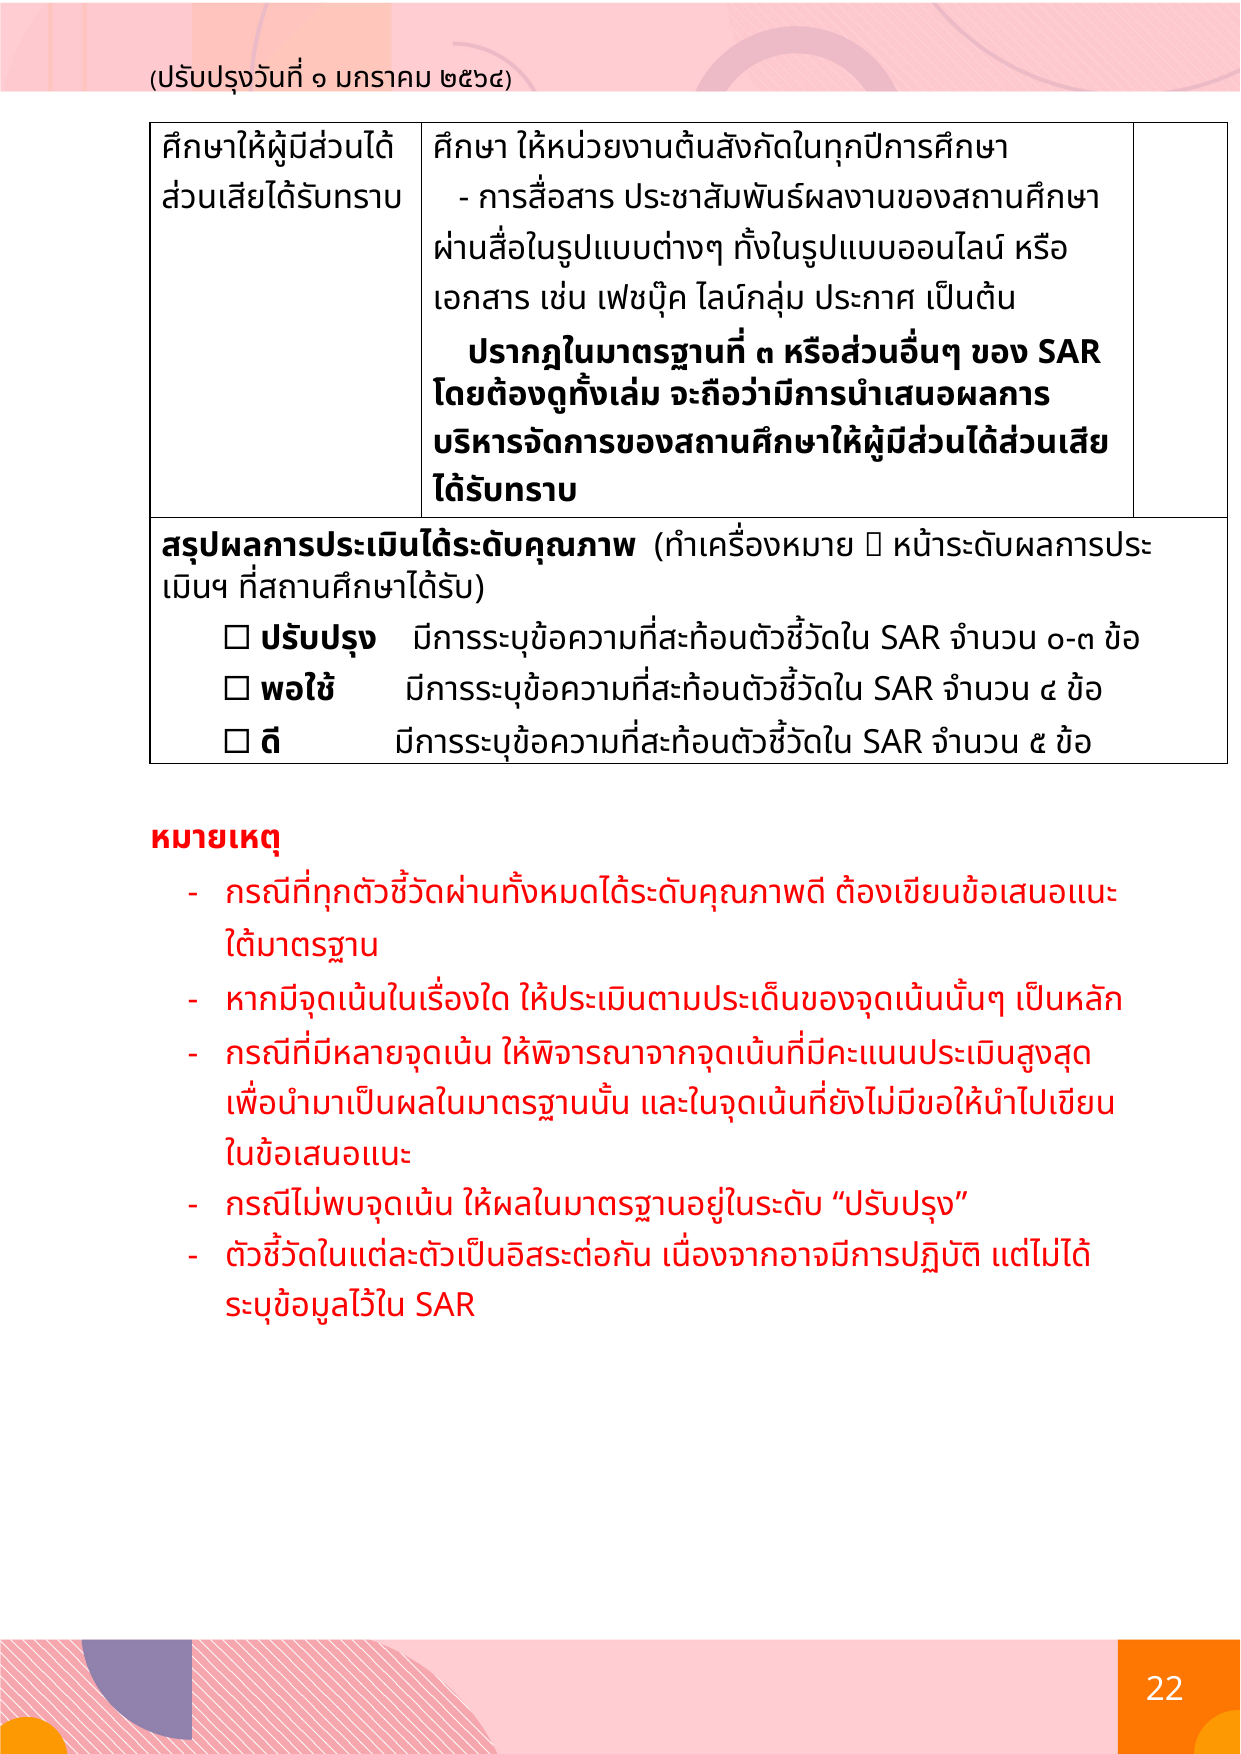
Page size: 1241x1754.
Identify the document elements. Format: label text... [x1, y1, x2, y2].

list กรณีที่ทุกตัวชี้วัดผ่านทั้งหมดได้ระดับคุณภาพดี ต้องเขียนข้อเสนอแนะใต้มาตรฐาน [187, 868, 1125, 972]
picture [0, 2, 1241, 1754]
table_cell สรุปผลการประเมินได้ระดับคุณภาพ (ทำเครื่องหมาย หน้าระดับผลการประเมินฯ ที่สถานศึกษาได้รับ) ปรับปรุง มีการระบุข้อความที่สะท้อนตัวชี้วัดใน SAR จำนวน ๐-๓ ข้อ พอใช้ มีการระบุข้อความที่สะท้อนตัวชี้วัดใน SAR จำนวน ๔ ข้อ ดี มีการระบุข้อความที่สะท้อนตัวชี้วัดใน SAR จำนวน ๕ ข้อ [151, 518, 1227, 763]
list กรณีไม่พบจุดเน้น ให้ผลในมาตรฐานอยู่ในระดับ “ปรับปรุง” [187, 1180, 1125, 1231]
list ตัวชี้วัดในแต่ละตัวเป็นอิสระต่อกัน เนื่องจากอาจมีการปฏิบัติ แต่ไม่ได้ระบุข้อมูลไว้ใน SAR [187, 1231, 1125, 1332]
text หมายเหตุ [150, 764, 1125, 864]
list กรณีที่มีหลายจุดเน้น ให้พิจารณาจากจุดเน้นที่มีคะแนนประเมินสูงสุดเพื่อนำมาเป็นผลในมาตรฐานนั้น และในจุดเน้นที่ยังไม่มีขอให้นำไปเขียนในข้อเสนอแนะ [187, 1028, 1125, 1180]
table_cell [151, 123, 421, 517]
table_cell [1134, 123, 1227, 517]
list หากมีจุดเน้นในเรื่องใด ให้ประเมินตามประเด็นของจุดเน้นนั้นๆ เป็นหลัก [187, 975, 1125, 1026]
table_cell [422, 123, 1133, 517]
